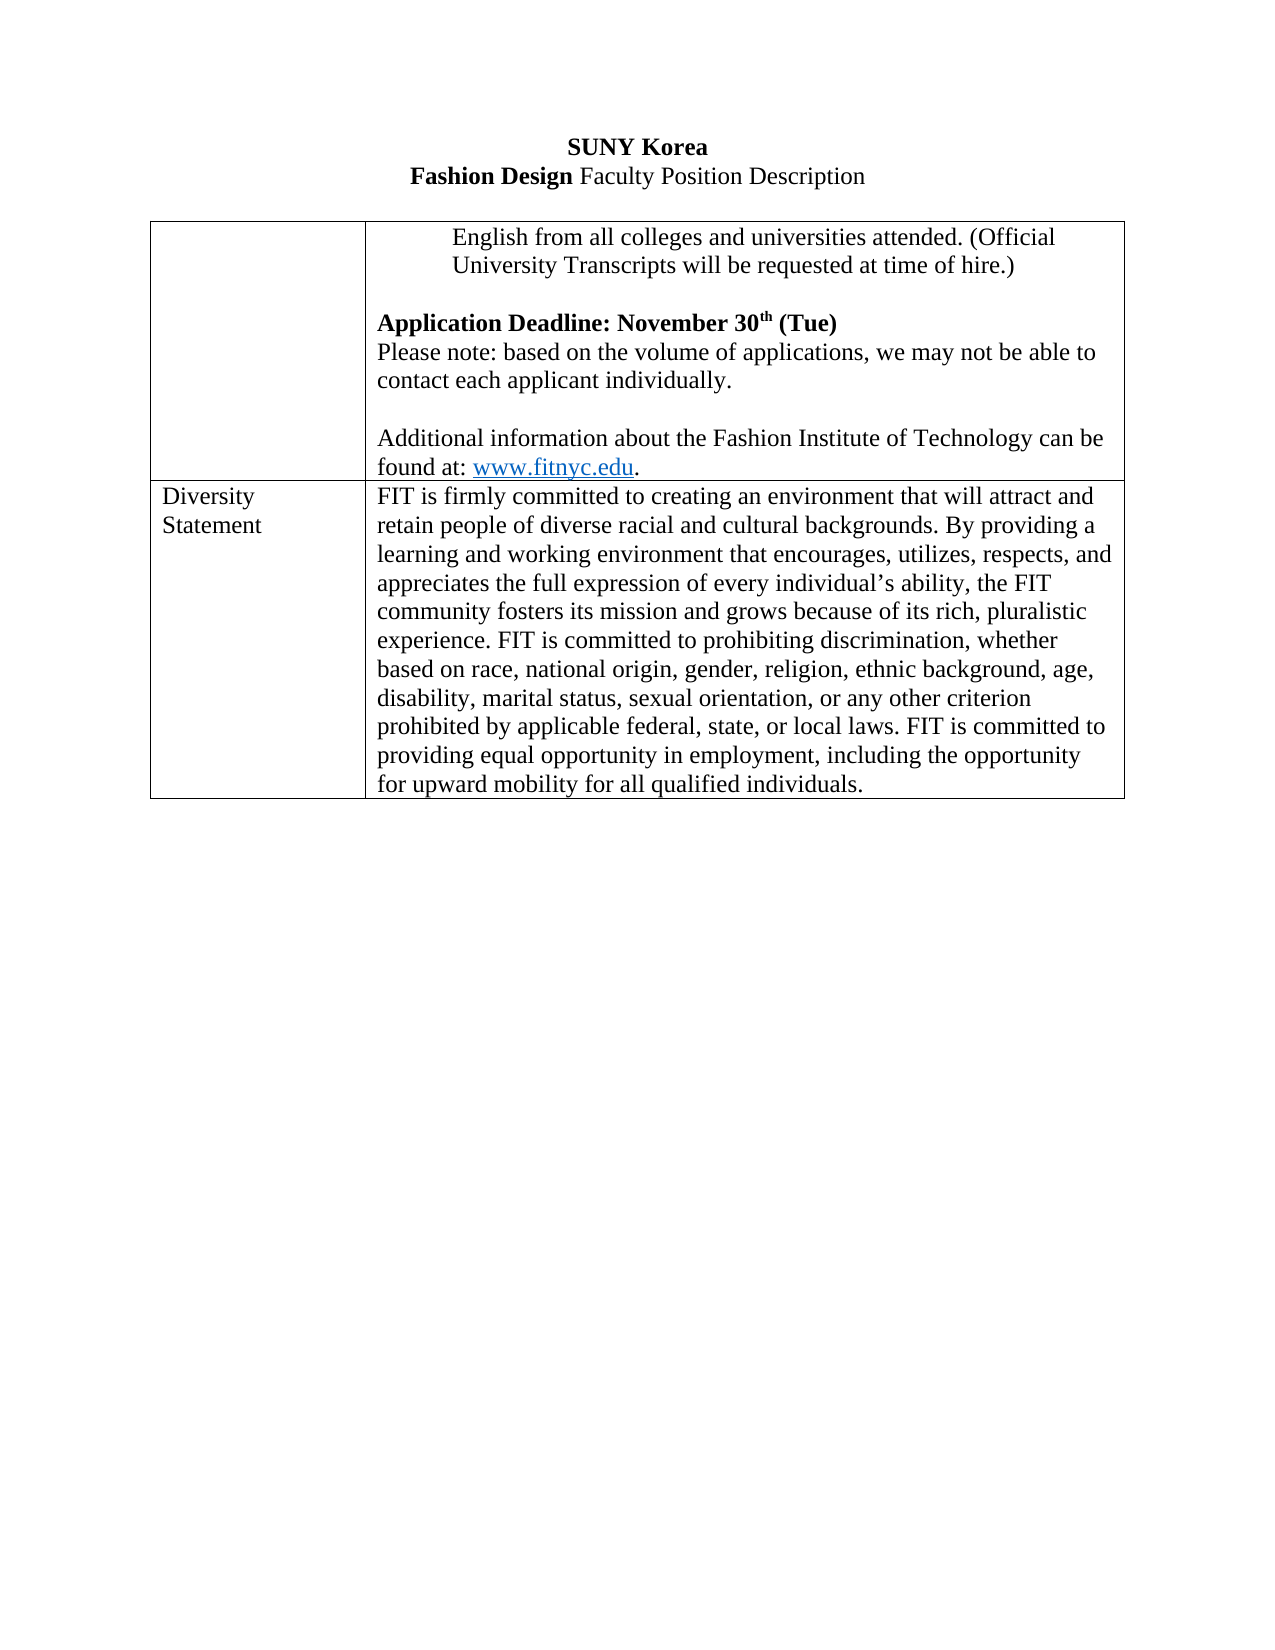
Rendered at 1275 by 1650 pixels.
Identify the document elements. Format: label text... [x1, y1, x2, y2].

table_cell FIT is firmly committed to creating an environment that will attract and retain people of diverse racial and cultural backgrounds. By providing a learning and working environment that encourages, utilizes, respects, and appreciates the full expression of every individual’s ability, the FIT community fosters its mission and grows because of its rich, pluralistic experience. FIT is committed to prohibiting discrimination, whether based on race, national origin, gender, religion, ethnic background, age, disability, marital status, sexual orientation, or any other criterion prohibited by applicable federal, state, or local laws. FIT is committed to providing equal opportunity in employment, including the opportunity for upward mobility for all qualified individuals. [366, 481, 1124, 798]
table_cell Diversity Statement [151, 481, 365, 798]
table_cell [151, 222, 365, 480]
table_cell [366, 222, 1124, 480]
